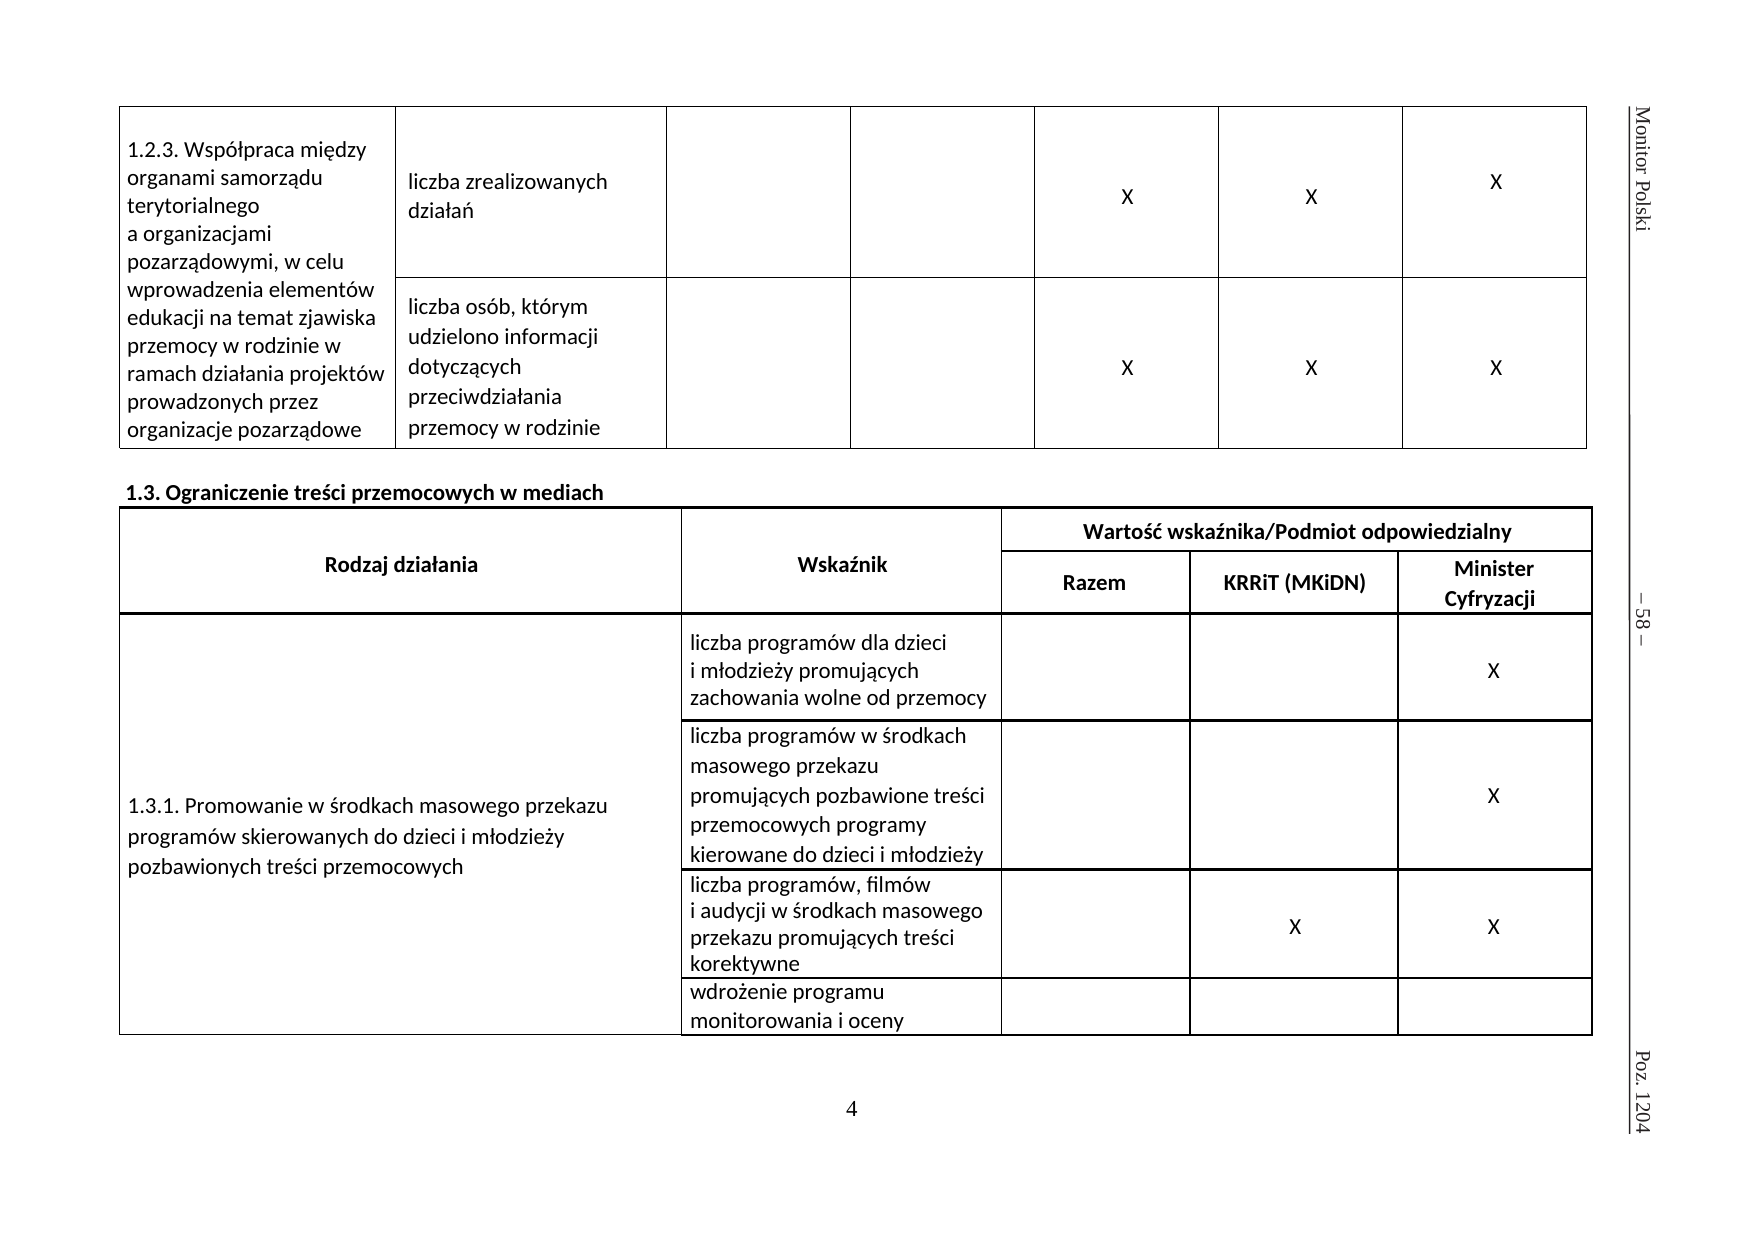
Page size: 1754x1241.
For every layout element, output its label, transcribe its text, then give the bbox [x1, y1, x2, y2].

table_cell liczba osób, którym udzielono informacji dotyczących przeciwdziałania przemocy w rodzinie [396, 278, 666, 448]
table_cell liczba programów, filmów i audycji w środkach masowego przekazu promujących treści korektywne [682, 871, 1001, 977]
table_cell X [1399, 615, 1591, 718]
subtitle Ograniczenie treści przemocowych w mediach [125, 478, 1754, 506]
table_cell X [1035, 278, 1218, 448]
table_cell [1191, 615, 1397, 718]
table_cell X [1399, 722, 1591, 868]
table_header X [1219, 107, 1402, 277]
table_cell 1.3.1. Promowanie w środkach masowego przekazu programów skierowanych do dzieci i młodzieży pozbawionych treści przemocowych [120, 615, 681, 1034]
table_cell [1002, 615, 1189, 718]
table_header Rodzaj działania [120, 509, 681, 612]
table_cell [1002, 722, 1189, 868]
table_cell KRRiT (MKiDN) [1191, 552, 1397, 612]
table_cell liczba programów w środkach masowego przekazu promujących pozbawione treści przemocowych programy kierowane do dzieci i młodzieży [682, 722, 1001, 868]
table_cell [1002, 979, 1189, 1034]
table_header X [1035, 107, 1218, 277]
table_header Wartość wskaźnika/Podmiot odpowiedzialny [1002, 509, 1591, 550]
table_cell Razem [1002, 552, 1189, 612]
table_cell [667, 278, 850, 448]
table_header liczba zrealizowanych działań [396, 107, 666, 277]
table_cell liczba programów dla dzieci i młodzieży promujących zachowania wolne od przemocy [682, 615, 1001, 718]
table_header [851, 107, 1034, 277]
table_cell [1399, 979, 1591, 1034]
table_cell X [1399, 871, 1591, 977]
table_header [667, 107, 850, 277]
table_header X [1403, 107, 1586, 277]
table_cell [851, 278, 1034, 448]
table_header Wskaźnik [682, 509, 1001, 612]
table_cell X [1403, 278, 1586, 448]
table_cell X [1191, 871, 1397, 977]
table_cell Minister Cyfryzacji [1399, 552, 1591, 612]
table_cell wdrożenie programu monitorowania i oceny [682, 979, 1001, 1034]
table_cell [1191, 722, 1397, 868]
table_cell [1191, 979, 1397, 1034]
table_header 1.2.3. Współpraca między organami samorządu terytorialnego a organizacjami pozarządowymi, w celu wprowadzenia elementów edukacji na temat zjawiska przemocy w rodzinie w ramach działania projektów prowadzonych przez organizacje pozarządowe [120, 107, 395, 448]
table_cell X [1219, 278, 1402, 448]
table_cell [1002, 871, 1189, 977]
